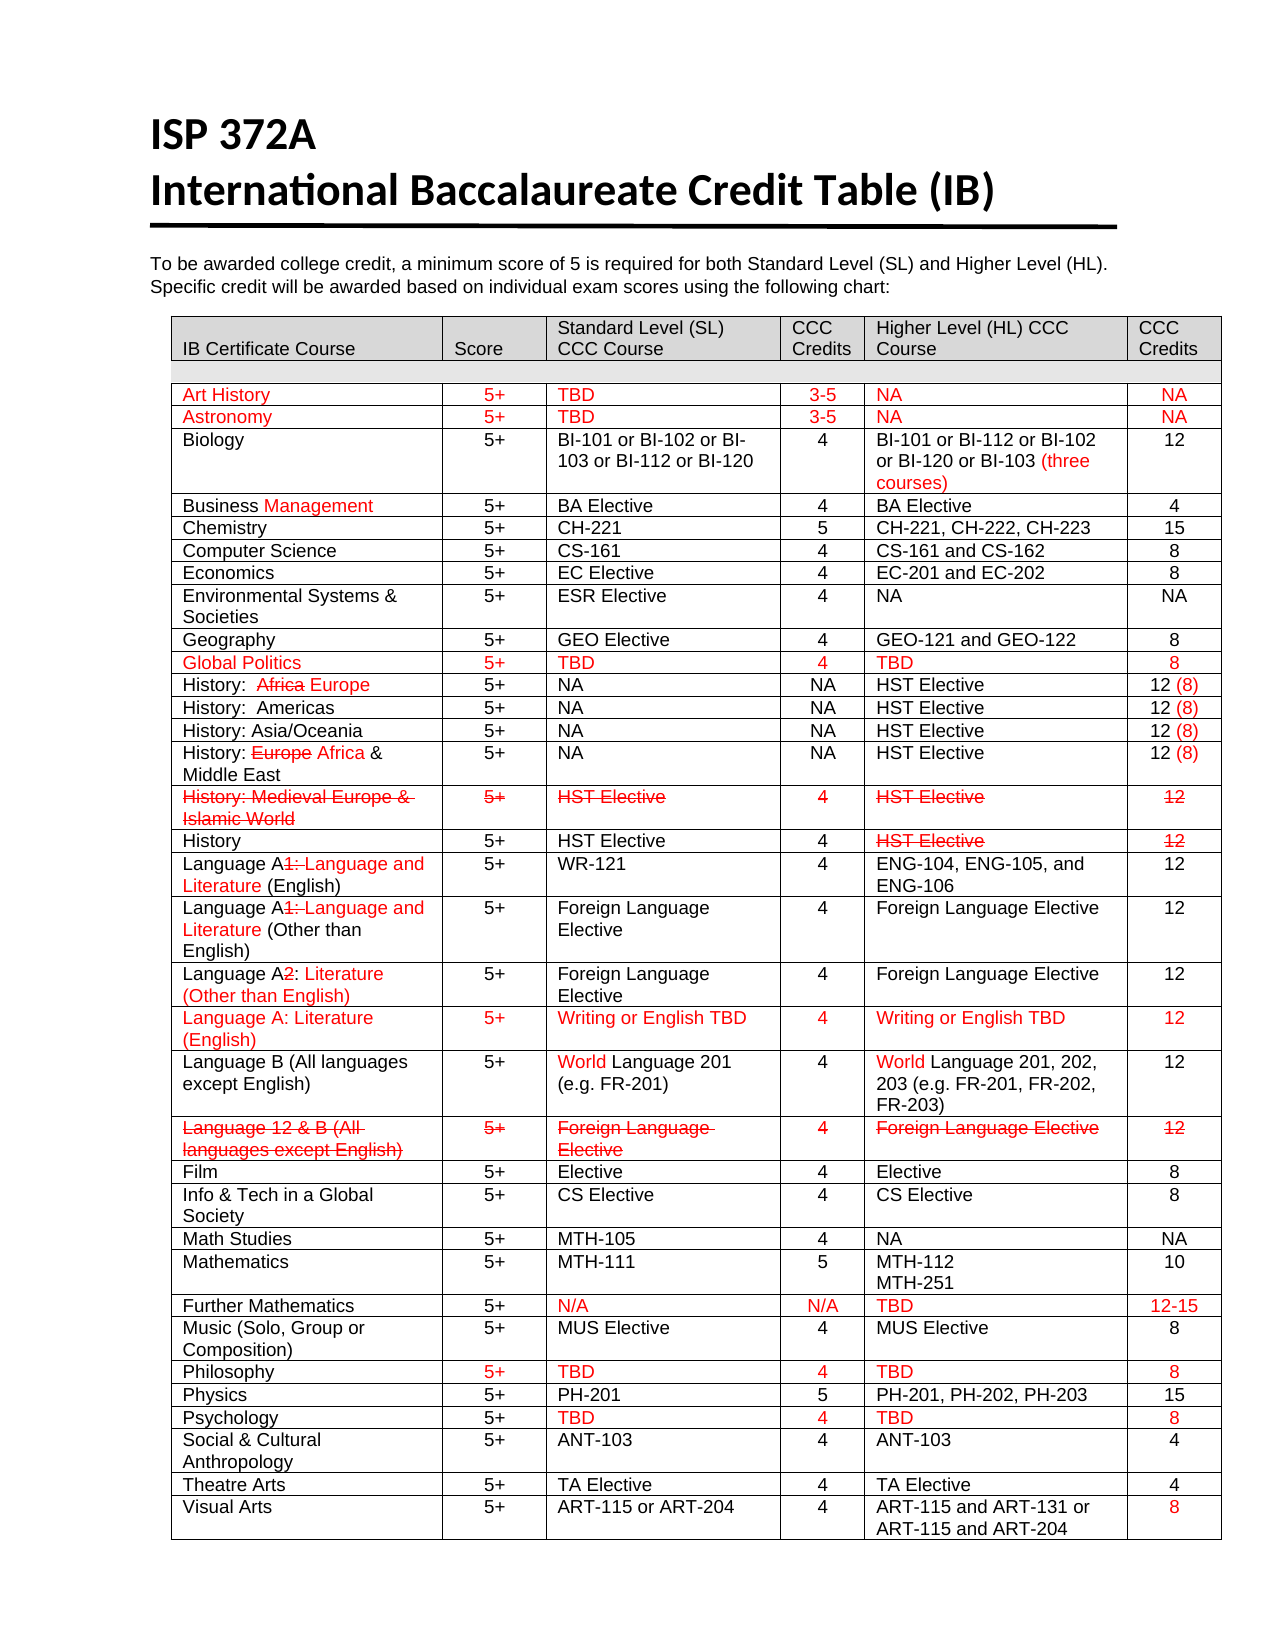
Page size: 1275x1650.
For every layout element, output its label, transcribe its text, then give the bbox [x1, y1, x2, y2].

table_cell Philosophy [172, 1361, 442, 1383]
table_cell 5+ [443, 1228, 546, 1249]
table_cell EC-201 and EC-202 [865, 562, 1127, 584]
table_cell 15 [1128, 517, 1221, 538]
table_cell 4 [781, 1473, 864, 1495]
table_cell CS-161 and CS-162 [865, 540, 1127, 561]
table_cell 12 [1128, 830, 1221, 852]
table_cell HST Elective [865, 830, 1127, 852]
table_cell BA Elective [865, 494, 1127, 516]
table_cell 5+ [443, 1407, 546, 1428]
table_cell History: Americas [172, 697, 442, 718]
table_cell ANT-103 [547, 1429, 780, 1472]
table_cell NA [1128, 585, 1221, 628]
table_cell BI-101 or BI-102 or BI-103 or BI-112 or BI-120 [547, 429, 780, 493]
table_cell 5 [781, 517, 864, 538]
table_cell 5+ [443, 830, 546, 852]
table_header IB Certificate Course [172, 317, 442, 360]
table_cell NA [547, 697, 780, 718]
table_cell CH-221 [547, 517, 780, 538]
table_cell 5+ [443, 697, 546, 718]
table_cell 12-15 [1128, 1295, 1221, 1316]
table_cell 4 [781, 1161, 864, 1183]
table_cell GEO Elective [547, 629, 780, 651]
table_cell MTH-111 [547, 1250, 780, 1293]
table_cell 3-5 [781, 384, 864, 405]
table_cell Foreign Language Elective [547, 1117, 780, 1160]
table_cell NA [781, 719, 864, 741]
table_cell 8 [1128, 1361, 1221, 1383]
table_cell Foreign Language Elective [865, 897, 1127, 962]
table_cell 5+ [443, 1429, 546, 1472]
table_cell CH-221, CH-222, CH-223 [865, 517, 1127, 538]
table_cell MTH-105 [547, 1228, 780, 1249]
table_cell NA [865, 1228, 1127, 1249]
table_cell 4 [781, 1496, 864, 1539]
table_cell 5+ [443, 1161, 546, 1183]
table_cell 4 [781, 1361, 864, 1383]
table_cell 4 [781, 429, 864, 493]
table_cell Social & Cultural Anthropology [172, 1429, 442, 1472]
table_cell 5+ [443, 853, 546, 896]
table_cell 5+ [443, 742, 546, 785]
table_cell WR-121 [547, 853, 780, 896]
table_cell N/A [547, 1295, 780, 1316]
table_cell Global Politics [172, 652, 442, 673]
table_cell TA Elective [547, 1473, 780, 1495]
table_cell Info & Tech in a Global Society [172, 1184, 442, 1227]
table_cell Astronomy [172, 406, 442, 428]
table_cell 5+ [443, 652, 546, 673]
table_cell MUS Elective [547, 1317, 780, 1360]
table_cell TBD [547, 1407, 780, 1428]
table_cell Language A1: Language and Literature (Other than English) [172, 897, 442, 962]
table_cell 5+ [443, 1184, 546, 1227]
table_cell GEO-121 and GEO-122 [865, 629, 1127, 651]
table_cell HST Elective [547, 830, 780, 852]
table_cell Environmental Systems & Societies [172, 585, 442, 628]
table_cell 12 (8) [1128, 674, 1221, 696]
table_cell 8 [1128, 1407, 1221, 1428]
table_cell TBD [865, 1295, 1127, 1316]
table_cell History: Medieval Europe & Islamic World [172, 786, 442, 829]
table_cell 4 [781, 786, 864, 829]
table_cell Further Mathematics [172, 1295, 442, 1316]
table_cell PH-201, PH-202, PH-203 [865, 1384, 1127, 1406]
table_cell NA [865, 585, 1127, 628]
table_cell 8 [1128, 629, 1221, 651]
table_cell NA [865, 384, 1127, 405]
table_cell Language 12 & B (All languages except English) [172, 1117, 442, 1160]
table_cell 5+ [443, 1384, 546, 1406]
table_cell Geography [172, 629, 442, 651]
table_cell Computer Science [172, 540, 442, 561]
table_cell History [172, 830, 442, 852]
table_cell EC Elective [547, 562, 780, 584]
table_cell NA [865, 406, 1127, 428]
table_cell 12 [1128, 897, 1221, 962]
table_cell 4 [781, 1184, 864, 1227]
table_cell ESR Elective [547, 585, 780, 628]
table_cell 8 [1128, 1161, 1221, 1183]
table_cell 4 [781, 585, 864, 628]
table_cell 12 (8) [1128, 742, 1221, 785]
table_header Higher Level (HL) CCC Course [865, 317, 1127, 360]
table_cell 12 [1128, 429, 1221, 493]
table_cell Foreign Language Elective [865, 1117, 1127, 1160]
table_cell Language A: Literature (English) [172, 1007, 442, 1050]
table_cell History: Europe Africa & Middle East [172, 742, 442, 785]
table_cell 4 [781, 1007, 864, 1050]
table_cell Economics [172, 562, 442, 584]
table_cell NA [781, 742, 864, 785]
table_cell 5+ [443, 540, 546, 561]
table_cell TBD [865, 1361, 1127, 1383]
table_cell Math Studies [172, 1228, 442, 1249]
table_cell BA Elective [547, 494, 780, 516]
table_cell CS Elective [865, 1184, 1127, 1227]
table_cell 10 [1128, 1250, 1221, 1293]
table_cell Theatre Arts [172, 1473, 442, 1495]
table_cell HST Elective [865, 742, 1127, 785]
table_cell 8 [1128, 1317, 1221, 1360]
table_cell 5+ [443, 674, 546, 696]
table_cell 5+ [443, 494, 546, 516]
table_cell 5+ [443, 1250, 546, 1293]
table_cell Business Management [172, 494, 442, 516]
table_cell Mathematics [172, 1250, 442, 1293]
table_cell Writing or English TBD [547, 1007, 780, 1050]
table_cell 8 [1128, 540, 1221, 561]
table_cell TBD [547, 406, 780, 428]
table_cell 12 [1128, 963, 1221, 1006]
table_cell 4 [781, 1317, 864, 1360]
table_cell 12 (8) [1128, 697, 1221, 718]
table_cell 4 [781, 1051, 864, 1116]
table_cell NA [547, 719, 780, 741]
table_cell 5 [781, 1384, 864, 1406]
table_cell HST Elective [865, 697, 1127, 718]
table_cell Language A2: Literature (Other than English) [172, 963, 442, 1006]
table_cell 5+ [443, 1007, 546, 1050]
table_cell 5 [781, 1250, 864, 1293]
table_header Score [443, 317, 546, 360]
table_cell 4 [1128, 1429, 1221, 1472]
table_cell Art History [172, 384, 442, 405]
table_cell 12 [1128, 786, 1221, 829]
table_cell ART-115 or ART-204 [547, 1496, 780, 1539]
table_header CCC Credits [1128, 317, 1221, 360]
table_cell 12 [1128, 1117, 1221, 1160]
table_cell 4 [781, 853, 864, 896]
table_cell CS Elective [547, 1184, 780, 1227]
table_cell Writing or English TBD [865, 1007, 1127, 1050]
table_cell HST Elective [865, 786, 1127, 829]
table_cell 5+ [443, 629, 546, 651]
table_cell Foreign Language Elective [547, 897, 780, 962]
table_cell 4 [781, 652, 864, 673]
table_cell HST Elective [865, 674, 1127, 696]
table_cell 5+ [443, 429, 546, 493]
table_cell 5+ [443, 1361, 546, 1383]
table_cell Foreign Language Elective [865, 963, 1127, 1006]
table_cell 5+ [443, 406, 546, 428]
table_cell 4 [781, 1228, 864, 1249]
table_cell Language B (All languages except English) [172, 1051, 442, 1116]
table_cell Psychology [172, 1407, 442, 1428]
table_cell 4 [1128, 1473, 1221, 1495]
table_cell 4 [781, 963, 864, 1006]
table_cell 5+ [443, 585, 546, 628]
table_cell Visual Arts [172, 1496, 442, 1539]
table_cell 5+ [443, 719, 546, 741]
table_header Standard Level (SL) CCC Course [547, 317, 780, 360]
table_cell 5+ [443, 562, 546, 584]
table_cell Chemistry [172, 517, 442, 538]
table_cell 4 [781, 1407, 864, 1428]
table_cell 4 [781, 540, 864, 561]
table_cell ANT-103 [865, 1429, 1127, 1472]
table_cell NA [781, 674, 864, 696]
table_cell History: Asia/Oceania [172, 719, 442, 741]
table_cell 5+ [443, 517, 546, 538]
table_cell TBD [865, 1407, 1127, 1428]
table_cell 5+ [443, 1317, 546, 1360]
table_cell World Language 201, 202, 203 (e.g. FR-201, FR-202, FR-203) [865, 1051, 1127, 1116]
table_cell TBD [865, 652, 1127, 673]
table_cell 5+ [443, 384, 546, 405]
table_cell PH-201 [547, 1384, 780, 1406]
table_cell 12 [1128, 1007, 1221, 1050]
table_cell 4 [781, 830, 864, 852]
table_cell 3-5 [781, 406, 864, 428]
table_cell 5+ [443, 1473, 546, 1495]
table_cell NA [1128, 406, 1221, 428]
table_cell 4 [781, 629, 864, 651]
table_cell 8 [1128, 652, 1221, 673]
table_cell 12 [1128, 1051, 1221, 1116]
table_cell 12 [1128, 853, 1221, 896]
table_cell 4 [781, 494, 864, 516]
table_cell NA [781, 697, 864, 718]
table_cell TBD [547, 384, 780, 405]
table_cell Film [172, 1161, 442, 1183]
table_cell TBD [547, 652, 780, 673]
table_cell World Language 201 (e.g. FR-201) [547, 1051, 780, 1116]
table_cell Biology [172, 429, 442, 493]
table_cell 5+ [443, 897, 546, 962]
table_cell ART-115 and ART-131 or ART-115 and ART-204 [865, 1496, 1127, 1539]
table_cell NA [547, 674, 780, 696]
table_header CCC Credits [781, 317, 864, 360]
table_cell HST Elective [865, 719, 1127, 741]
table_cell 12 (8) [1128, 719, 1221, 741]
table_cell N/A [781, 1295, 864, 1316]
table_cell NA [1128, 384, 1221, 405]
table_cell 5+ [443, 963, 546, 1006]
table_cell NA [1128, 1228, 1221, 1249]
table_cell Physics [172, 1384, 442, 1406]
text International Baccalaureate Credit Table (IB) [150, 161, 1125, 217]
table_cell TA Elective [865, 1473, 1127, 1495]
table_cell Foreign Language Elective [547, 963, 780, 1006]
table_cell 4 [781, 897, 864, 962]
table_cell BI-101 or BI-112 or BI-102 or BI-120 or BI-103 (three courses) [865, 429, 1127, 493]
table_cell TBD [547, 1361, 780, 1383]
table_cell ENG-104, ENG-105, and ENG-106 [865, 853, 1127, 896]
table_cell 8 [1128, 562, 1221, 584]
text To be awarded college credit, a minimum score of 5 is required for both Standard Level (SL) and Higher Level (HL). Specific credit will be awarded based on individual exam scores using the following chart: [150, 252, 1125, 297]
table_cell 15 [1128, 1384, 1221, 1406]
table_cell 8 [1128, 1184, 1221, 1227]
table_cell Language A1: Language and Literature (English) [172, 853, 442, 896]
table_cell HST Elective [547, 786, 780, 829]
table_cell Elective [865, 1161, 1127, 1183]
table_cell 4 [781, 1429, 864, 1472]
table_cell 5+ [443, 1051, 546, 1116]
table_cell [171, 361, 1221, 382]
table_cell History: Africa Europe [172, 674, 442, 696]
table_cell 4 [781, 562, 864, 584]
table_cell NA [547, 742, 780, 785]
text ISP 372A [150, 105, 1125, 161]
table_cell 8 [1128, 1496, 1221, 1539]
table_cell MUS Elective [865, 1317, 1127, 1360]
table_cell MTH-112 MTH-251 [865, 1250, 1127, 1293]
table_cell CS-161 [547, 540, 780, 561]
table_cell Elective [547, 1161, 780, 1183]
table_cell 5+ [443, 1295, 546, 1316]
table_cell 4 [1128, 494, 1221, 516]
table_cell 4 [781, 1117, 864, 1160]
table_cell Music (Solo, Group or Composition) [172, 1317, 442, 1360]
table_cell 5+ [443, 786, 546, 829]
table_cell 5+ [443, 1496, 546, 1539]
table_cell 5+ [443, 1117, 546, 1160]
